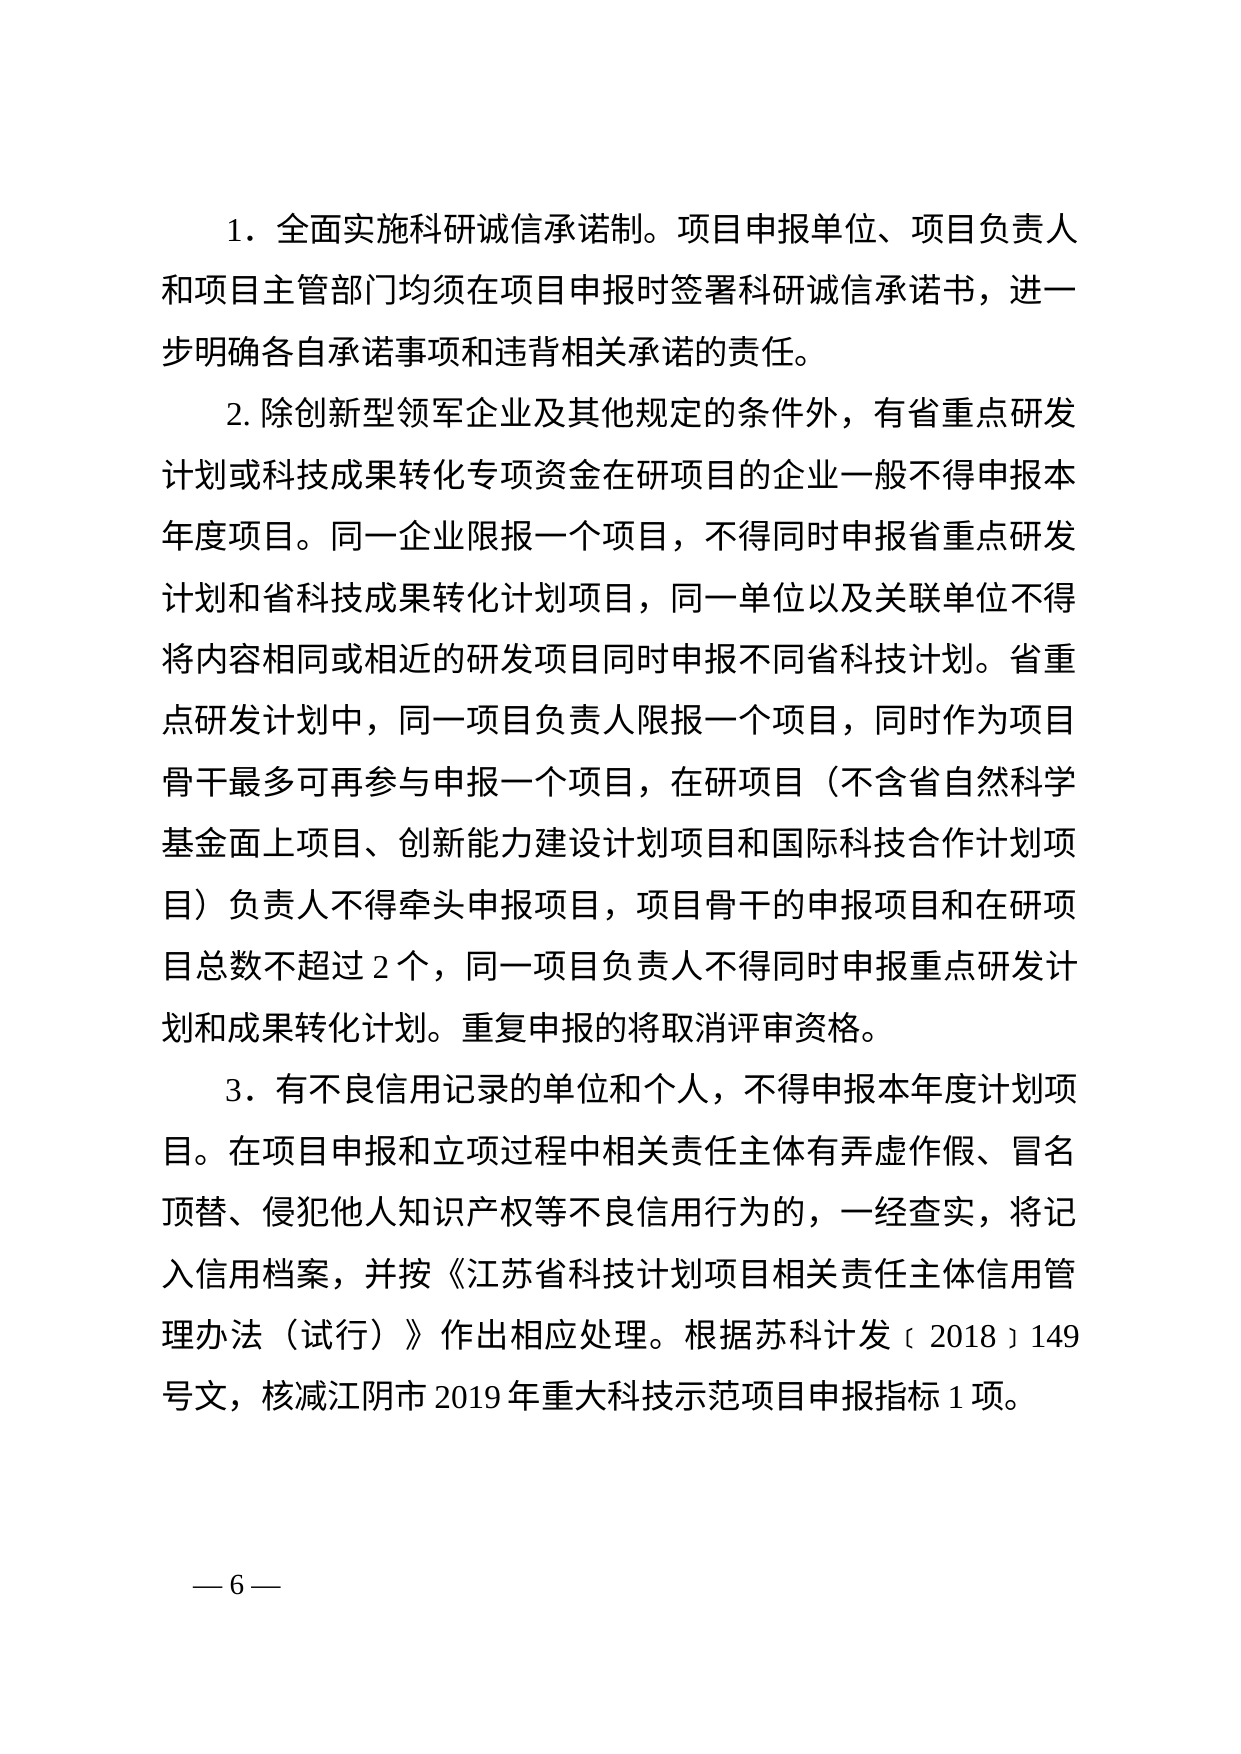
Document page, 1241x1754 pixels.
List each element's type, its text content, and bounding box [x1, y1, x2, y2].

text 2. 除创新型领军企业及其他规定的条件外，有省重点研发计划或科技成果转化专项资金在研项目的企业一般不得申报本年度项目。同一企业限报一个项目，不得同时申报省重点研发计划和省科技成果转化计划项目，同一单位以及关联单位不得将内容相同或相近的研发项目同时申报不同省科技计划。省重点研发计划中，同一项目负责人限报一个项目，同时作为项目骨干最多可再参与申报一个项目，在研项目（不含省自然科学基金面上项目、创新能力建设计划项目和国际科技合作计划项目）负责人不得牵头申报项目，项目骨干的申报项目和在研项目总数不超过2个，同一项目负责人不得同时申报重点研发计划和成果转化计划。重复申报的将取消评审资格。 [161, 376, 1079, 1052]
text 3．有不良信用记录的单位和个人，不得申报本年度计划项目。在项目申报和立项过程中相关责任主体有弄虚作假、冒名顶替、侵犯他人知识产权等不良信用行为的，一经查实，将记入信用档案，并按《江苏省科技计划项目相关责任主体信用管理办法（试行）》作出相应处理。根据苏科计发﹝2018﹞149号文，核减江阴市2019年重大科技示范项目申报指标1项。 [161, 1052, 1079, 1421]
text 1．全面实施科研诚信承诺制。项目申报单位、项目负责人和项目主管部门均须在项目申报时签署科研诚信承诺书，进一步明确各自承诺事项和违背相关承诺的责任。 [161, 192, 1079, 376]
